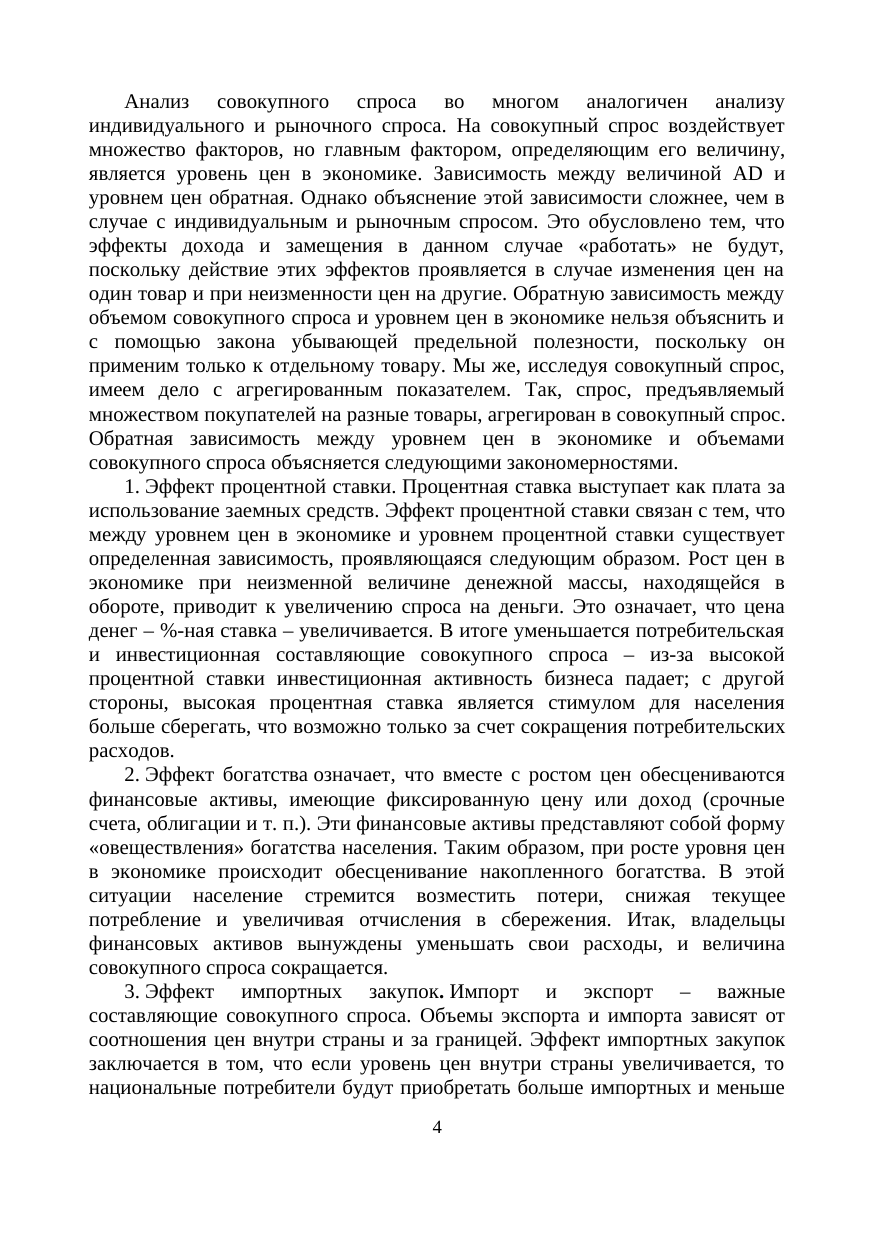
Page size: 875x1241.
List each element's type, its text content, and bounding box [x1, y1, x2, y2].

text Анализ совокупного спроса во многом аналогичен анализу индивидуального и рыночного спроса. На совокупный спрос воздействует множество факторов, но главным фактором, определяющим его величину, является уровень цен в экономике. Зависимость между величиной AD и уровнем цен обратная. Однако объяснение этой зависимости сложнее, чем в случае с индивидуальным и рыночным спросом. Это обусловлено тем, что эффекты дохода и замещения в данном случае «работать» не будут, поскольку действие этих эффектов проявляется в случае изменения цен на один товар и при неизменности цен на другие. Обратную зависимость между объемом совокупного спроса и уровнем цен в экономике нельзя объяснить и с помощью закона убывающей предельной полезности, поскольку он применим только к отдельному товару. Мы же, исследуя совокупный спрос, имеем дело с агрегированным показателем. Так, спрос, предъявляемый множеством покупателей на разные товары, агрегирован в совокупный спрос. Обратная зависимость между уровнем цен в экономике и объемами совокупного спроса объясняется следующими закономерностями. [89, 89, 785, 474]
text 2. Эффект богатства означает, что вместе с ростом цен обесцениваются финансовые активы, имеющие фиксированную цену или доход (срочные счета, облигации и т. п.). Эти финансовые активы представляют собой форму «овеществления» богатства населения. Таким образом, при росте уровня цен в экономике происходит обесценивание накопленного богатства. В этой ситуации население стремится возместить потери, снижая текущее потребление и увеличивая отчисления в сбережения. Итак, владельцы финансовых активов вынуждены уменьшать свои расходы, и величина совокупного спроса сокращается. [89, 762, 785, 979]
text 1. Эффект процентной ставки. Процентная ставка выступает как плата за использование заемных средств. Эффект процентной ставки связан с тем, что между уровнем цен в экономике и уровнем процентной ставки существует определенная зависимость, проявляющаяся следующим образом. Рост цен в экономике при неизменной величине денежной массы, находящейся в обороте, приводит к увеличению спроса на деньги. Это означает, что цена денег – %-ная ставка – увеличивается. В итоге уменьшается потребительская и инвестиционная составляющие совокупного спроса – из-за высокой процентной ставки инвестиционная активность бизнеса падает; с другой стороны, высокая процентная ставка является стимулом для населения больше сберегать, что возможно только за счет сокращения потребительских расходов. [89, 474, 785, 762]
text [89, 979, 785, 1099]
